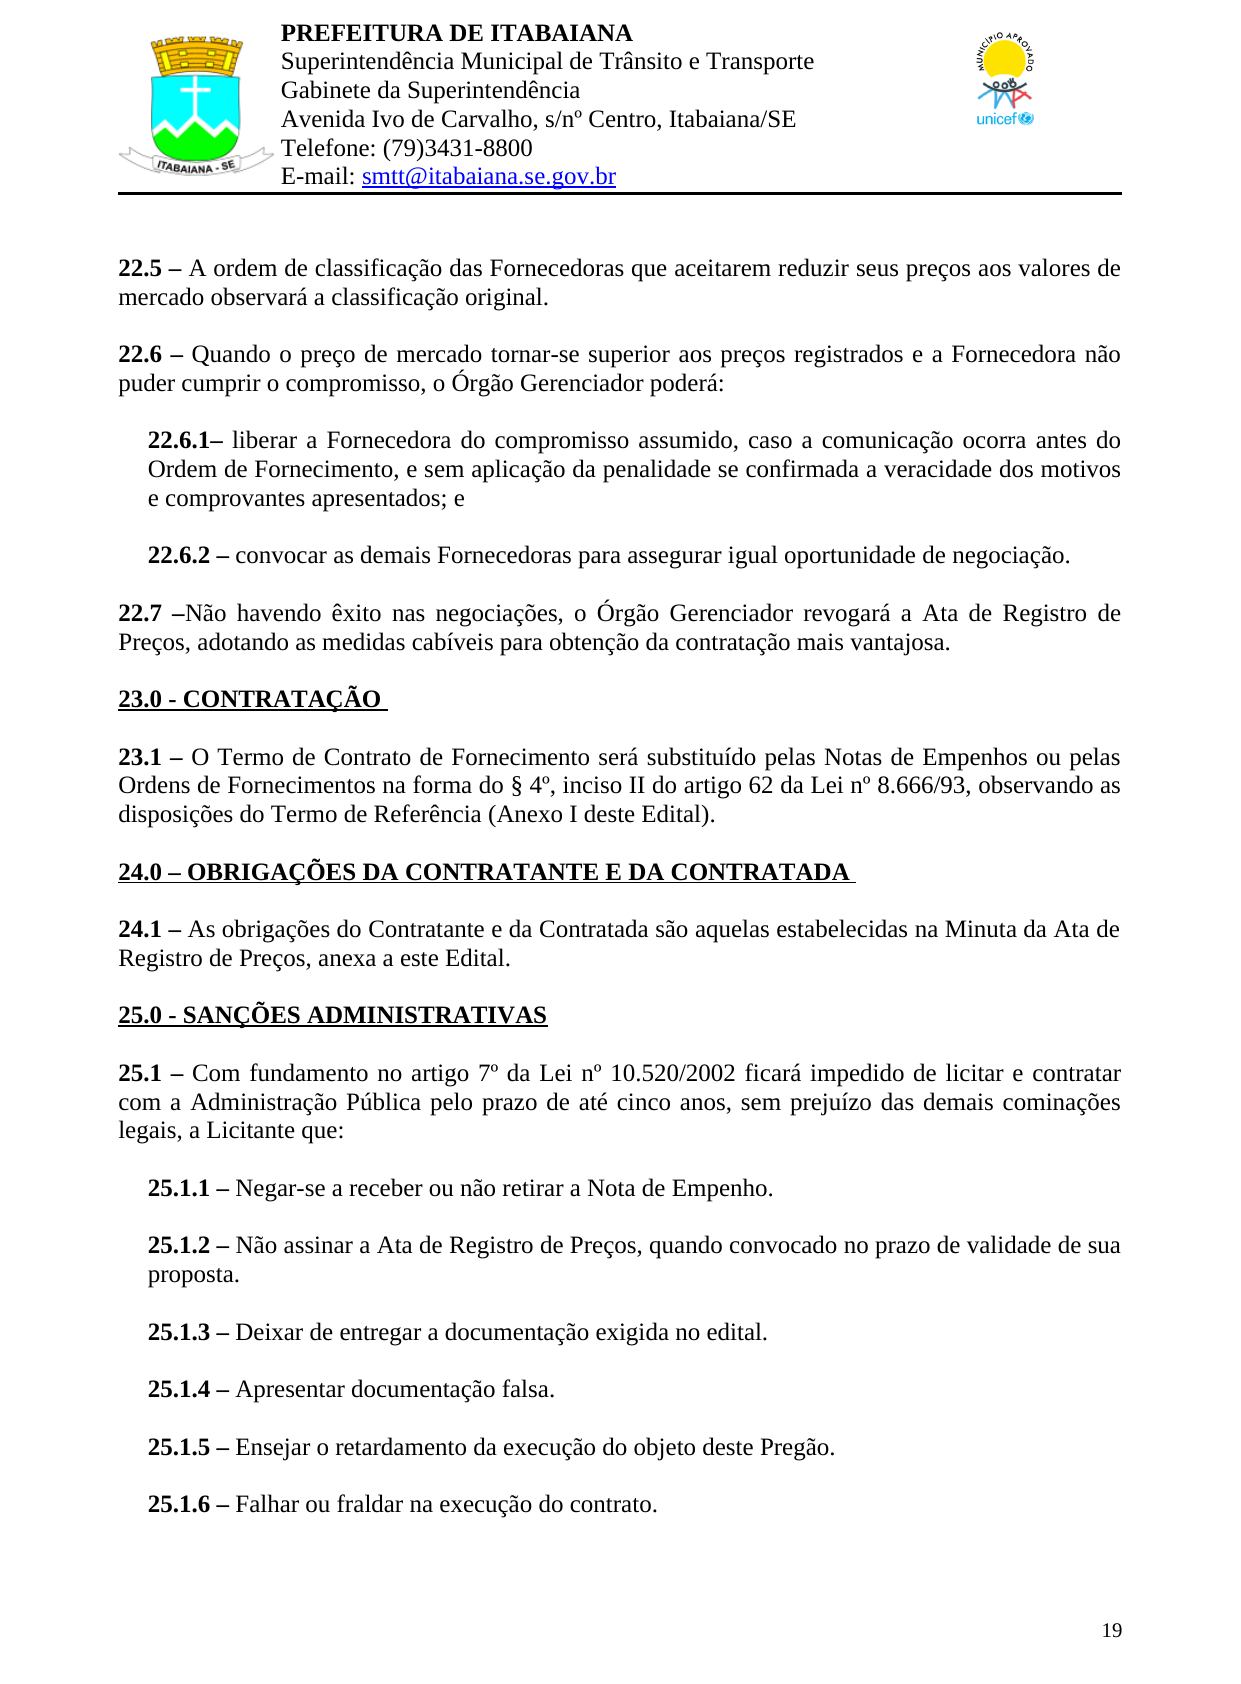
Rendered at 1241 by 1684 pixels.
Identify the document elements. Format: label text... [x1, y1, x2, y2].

text 25.1.3 – Deixar de entregar a documentação exigida no edital. [148, 1317, 1122, 1345]
text 22.7 –Não havendo êxito nas negociações, o Órgão Gerenciador revogará a Ata de Registro de Preços, adotando as medidas cabíveis para obtenção da contratação mais vantajosa. [118, 598, 1122, 655]
text 25.1.6 – Falhar ou fraldar na execução do contrato. [148, 1489, 1122, 1518]
text 25.1 – Com fundamento no artigo 7º da Lei nº 10.520/2002 ficará impedido de licitar e contratar com a Administração Pública pelo prazo de até cinco anos, sem prejuízo das demais cominações legais, a Licitante que: [118, 1058, 1122, 1144]
text 24.0 – OBRIGAÇÕES DA CONTRATANTE E DA CONTRATADA [118, 857, 1122, 885]
text 25.1.4 – Apresentar documentação falsa. [148, 1374, 1122, 1403]
picture [111, 31, 283, 186]
text 24.1 – As obrigações do Contratante e da Contratada são aquelas estabelecidas na Minuta da Ata de Registro de Preços, anexa a este Edital. [118, 914, 1122, 972]
text 25.1.2 – Não assinar a Ata de Registro de Preços, quando convocado no prazo de validade de sua proposta. [148, 1230, 1122, 1288]
text 22.6.1– liberar a Fornecedora do compromisso assumido, caso a comunicação ocorra antes do Ordem de Fornecimento, e sem aplicação da penalidade se confirmada a veracidade dos motivos e comprovantes apresentados; e [148, 425, 1122, 512]
text 25.1.1 – Negar-se a receber ou não retirar a Nota de Empenho. [148, 1173, 1122, 1202]
text 23.0 - CONTRATAÇÃO [118, 684, 1122, 713]
text 23.1 – O Termo de Contrato de Fornecimento será substituído pelas Notas de Empenhos ou pelas Ordens de Fornecimentos na forma do § 4º, inciso II do artigo 62 da Lei nº 8.666/93, observando as disposições do Termo de Referência (Anexo I deste Edital). [118, 742, 1122, 828]
text 22.5 – A ordem de classificação das Fornecedoras que aceitarem reduzir seus preços aos valores de mercado observará a classificação original. [118, 253, 1122, 310]
subtitle 25.0 - SANÇÕES ADMINISTRATIVAS [118, 1000, 1122, 1029]
text 25.1.5 – Ensejar o retardamento da execução do objeto deste Pregão. [148, 1432, 1122, 1460]
picture [972, 28, 1040, 128]
text 22.6.2 – convocar as demais Fornecedoras para assegurar igual oportunidade de negociação. [148, 540, 1122, 569]
text 22.6 – Quando o preço de mercado tornar-se superior aos preços registrados e a Fornecedora não puder cumprir o compromisso, o Órgão Gerenciador poderá: [118, 339, 1122, 397]
